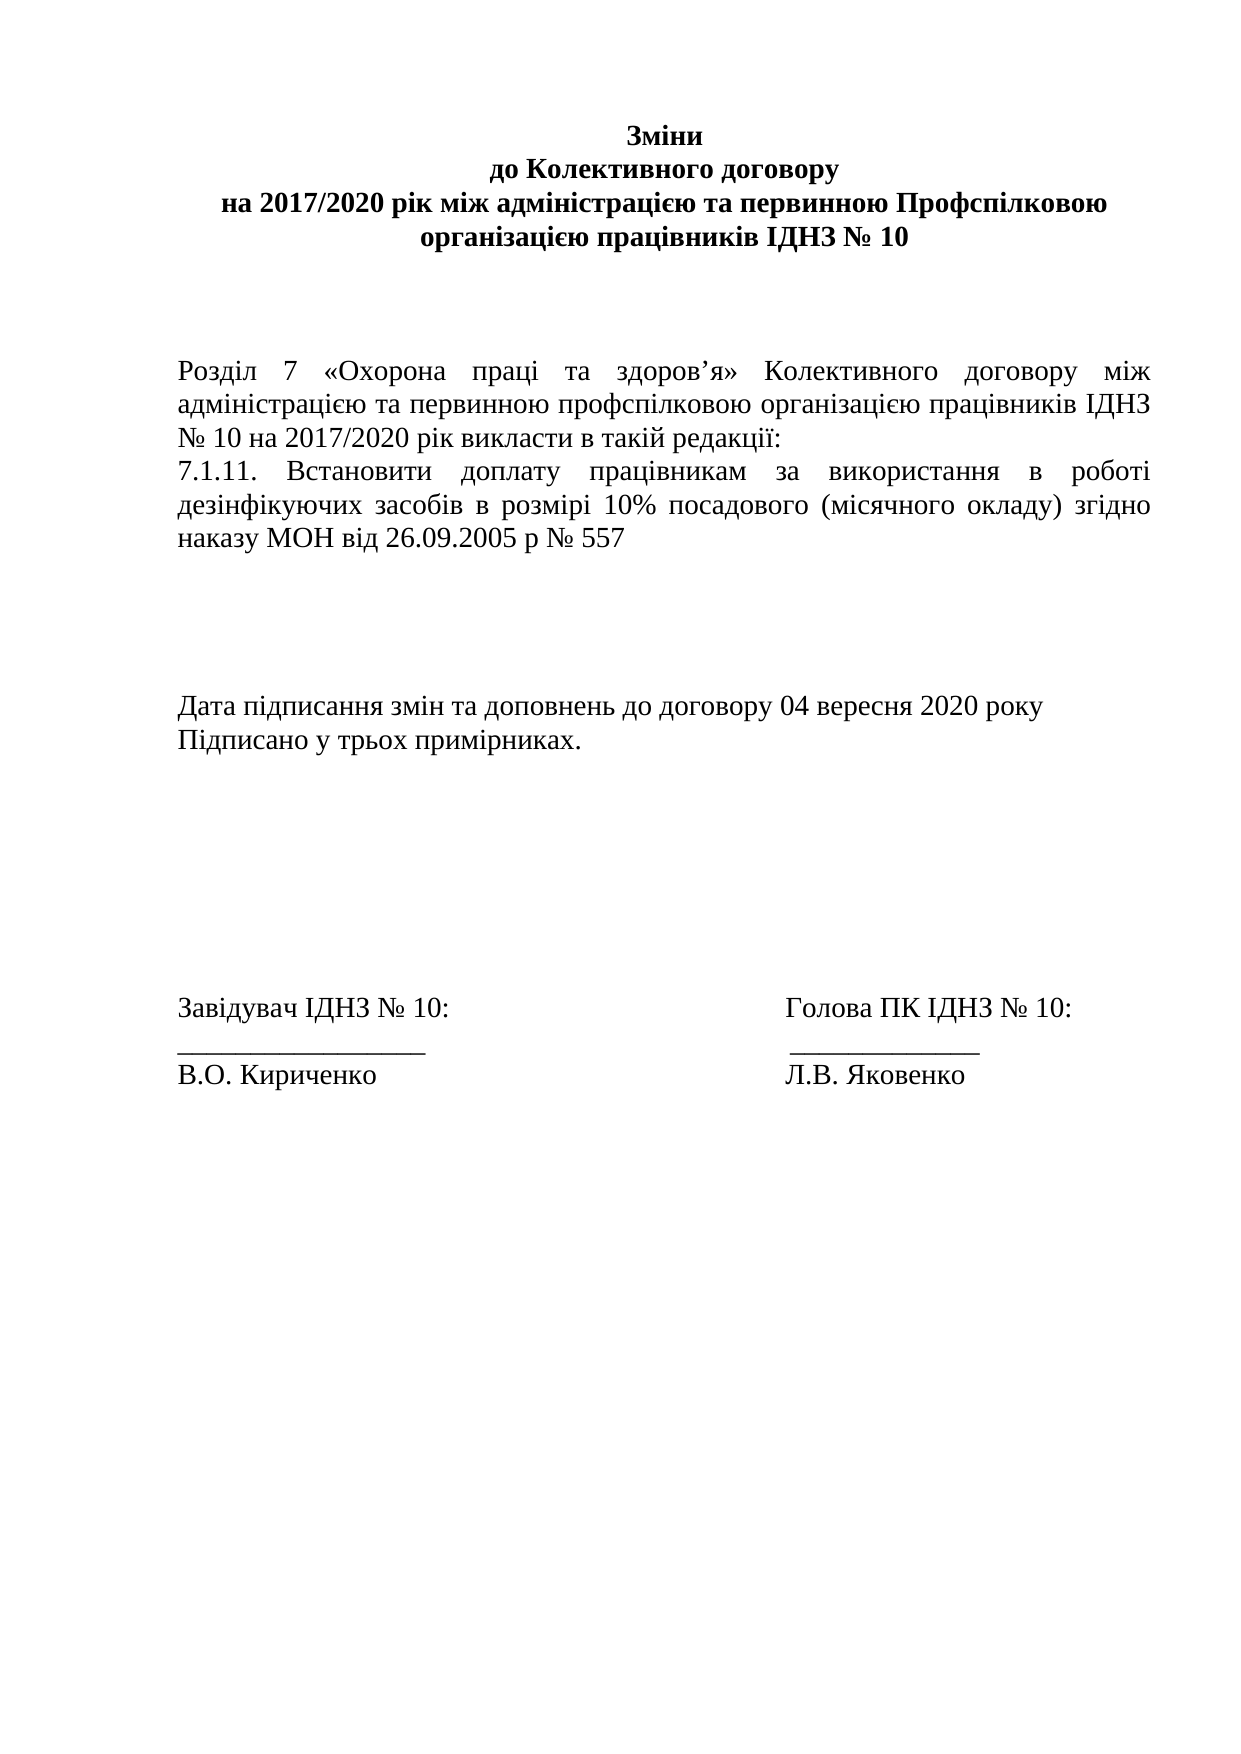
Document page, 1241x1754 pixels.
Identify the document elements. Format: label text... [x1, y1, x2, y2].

text Підписано у трьох примірниках. [177, 722, 1152, 755]
text _________________ _____________ [177, 1024, 1152, 1057]
text Зміни [177, 118, 1152, 152]
text 7.1.11. Встановити доплату працівникам за використання в роботі дезінфікуючих засобів в розмірі 10% посадового (місячного окладу) згідно наказу МОН від 26.09.2005 р № 557 [177, 453, 1152, 554]
text на 2017/2020 рік між адміністрацією та первинною Профспілковою організацією працівників ІДНЗ № 10 [177, 185, 1152, 252]
text до Колективного договору [177, 152, 1152, 185]
text Дата підписання змін та доповнень до договору 04 вересня 2020 року [177, 688, 1152, 722]
text Розділ 7 «Охорона праці та здоров’я» Колективного договору між адміністрацією та первинною профспілковою організацією працівників ІДНЗ № 10 на 2017/2020 рік викласти в такій редакції: [177, 353, 1152, 453]
text Завідувач ІДНЗ № 10: Голова ПК ІДНЗ № 10: [177, 990, 1152, 1024]
text В.О. Кириченко Л.В. Яковенко [177, 1057, 1152, 1091]
